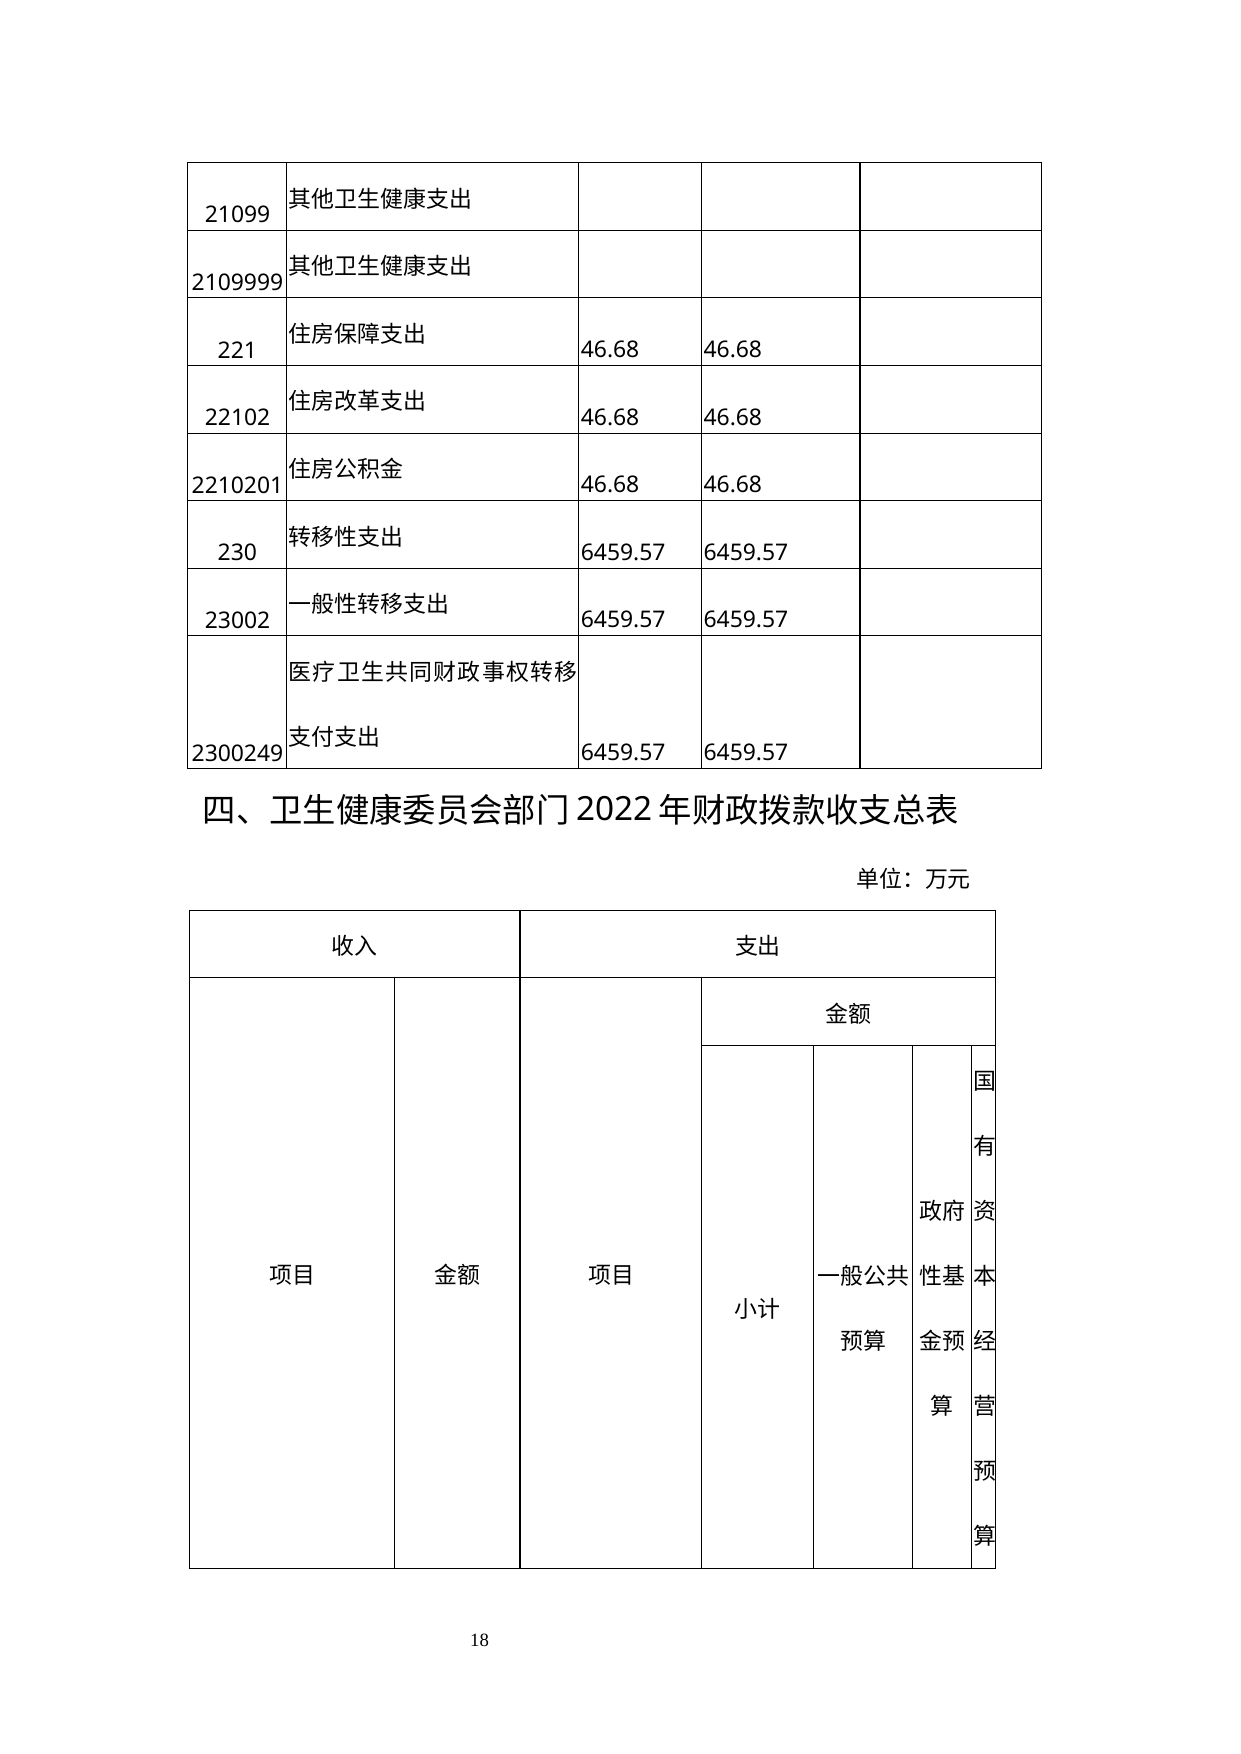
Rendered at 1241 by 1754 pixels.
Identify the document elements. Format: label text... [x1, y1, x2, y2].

table_cell [702, 163, 859, 229]
table_cell 46.68 [702, 298, 859, 365]
table_cell 46.68 [702, 434, 859, 500]
table_cell [861, 231, 1041, 297]
table_cell 住房保障支出 [287, 298, 578, 365]
table_cell [188, 769, 1042, 1568]
table_cell 46.68 [579, 298, 701, 365]
table_cell 住房改革支出 [287, 366, 578, 432]
table_cell [861, 569, 1041, 635]
table_cell 6459.57 [579, 501, 701, 568]
table_cell 6459.57 [702, 636, 859, 768]
table_cell 其他卫生健康支出 [287, 231, 578, 297]
table_cell [861, 163, 1041, 229]
table_cell 医疗卫生共同财政事权转移支付支出 [287, 636, 578, 768]
table_cell 6459.57 [579, 636, 701, 768]
table_cell 6459.57 [702, 569, 859, 635]
table_cell 23002 [188, 569, 286, 635]
table_cell [579, 163, 701, 229]
table_cell 转移性支出 [287, 501, 578, 568]
table_cell 46.68 [702, 366, 859, 432]
table_cell 230 [188, 501, 286, 568]
table_cell 2300249 [188, 636, 286, 768]
table_cell [861, 298, 1041, 365]
table_cell 住房公积金 [287, 434, 578, 500]
table_cell [861, 366, 1041, 432]
table_cell [579, 231, 701, 297]
table_cell [861, 434, 1041, 500]
table_cell [702, 231, 859, 297]
table_cell 2210201 [188, 434, 286, 500]
table_cell 22102 [188, 366, 286, 432]
table_cell 221 [188, 298, 286, 365]
table_cell 46.68 [579, 434, 701, 500]
table_cell 其他卫生健康支出 [287, 163, 578, 229]
table_cell [861, 636, 1041, 768]
table_cell 2109999 [188, 231, 286, 297]
table_cell 46.68 [579, 366, 701, 432]
table_cell 6459.57 [579, 569, 701, 635]
table_cell 6459.57 [702, 501, 859, 568]
table_cell 一般性转移支出 [287, 569, 578, 635]
table_cell 21099 [188, 163, 286, 229]
table_cell [861, 501, 1041, 568]
